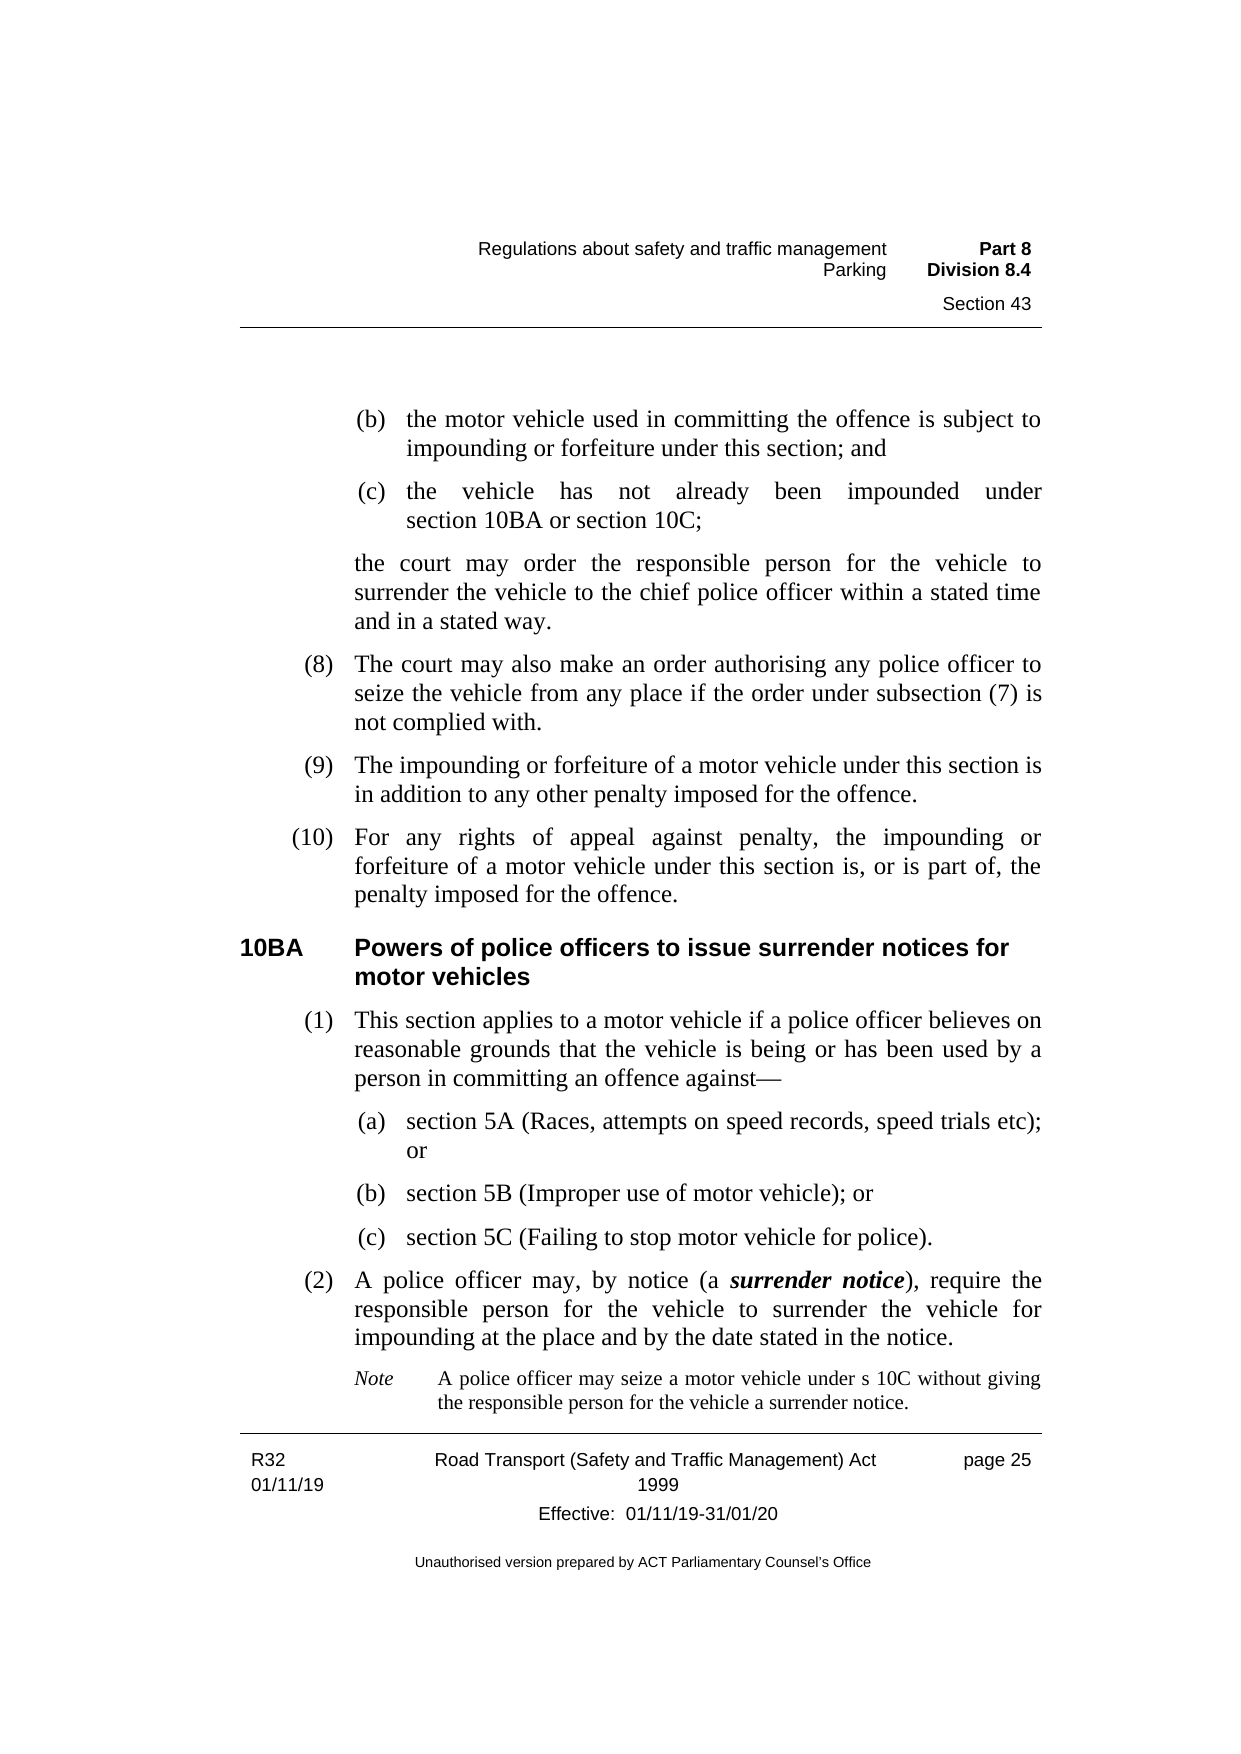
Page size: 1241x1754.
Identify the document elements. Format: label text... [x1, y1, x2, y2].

text (8) The court may also make an order authorising any police officer to seize the vehicle from any place if the order under subsection (7) is not complied with. [239, 649, 1042, 735]
text the court may order the responsible person for the vehicle to surrender the vehicle to the chief police officer within a stated time and in a stated way. [354, 548, 1042, 634]
text (b) the motor vehicle used in committing the offence is subject to impounding or forfeiture under this section; and [239, 404, 1042, 462]
text (b) section 5B (Improper use of motor vehicle); or [239, 1178, 1042, 1207]
text (2) A police officer may, by notice (a surrender notice), require the responsible person for the vehicle to surrender the vehicle for impounding at the place and by the date stated in the notice. [239, 1265, 1042, 1351]
text (10) For any rights of appeal against penalty, the impounding or forfeiture of a motor vehicle under this section is, or is part of, the penalty imposed for the offence. [239, 822, 1042, 908]
text Note A police officer may seize a motor vehicle under s 10C without giving the responsible person for the vehicle a surrender notice. [354, 1366, 1042, 1414]
text (1) This section applies to a motor vehicle if a police officer believes on reasonable grounds that the vehicle is being or has been used by a person in committing an offence against— [239, 1005, 1042, 1092]
text 10BA Powers of police officers to issue surrender notices for motor vehicles [239, 933, 1042, 991]
text (c) the vehicle has not already been impounded under section 10BA or section 10C; [239, 476, 1042, 534]
text (9) The impounding or forfeiture of a motor vehicle under this section is in addition to any other penalty imposed for the offence. [239, 750, 1042, 807]
text (c) section 5C (Failing to stop motor vehicle for police). [239, 1222, 1042, 1250]
text (a) section 5A (Races, attempts on speed records, speed trials etc); or [239, 1106, 1042, 1164]
